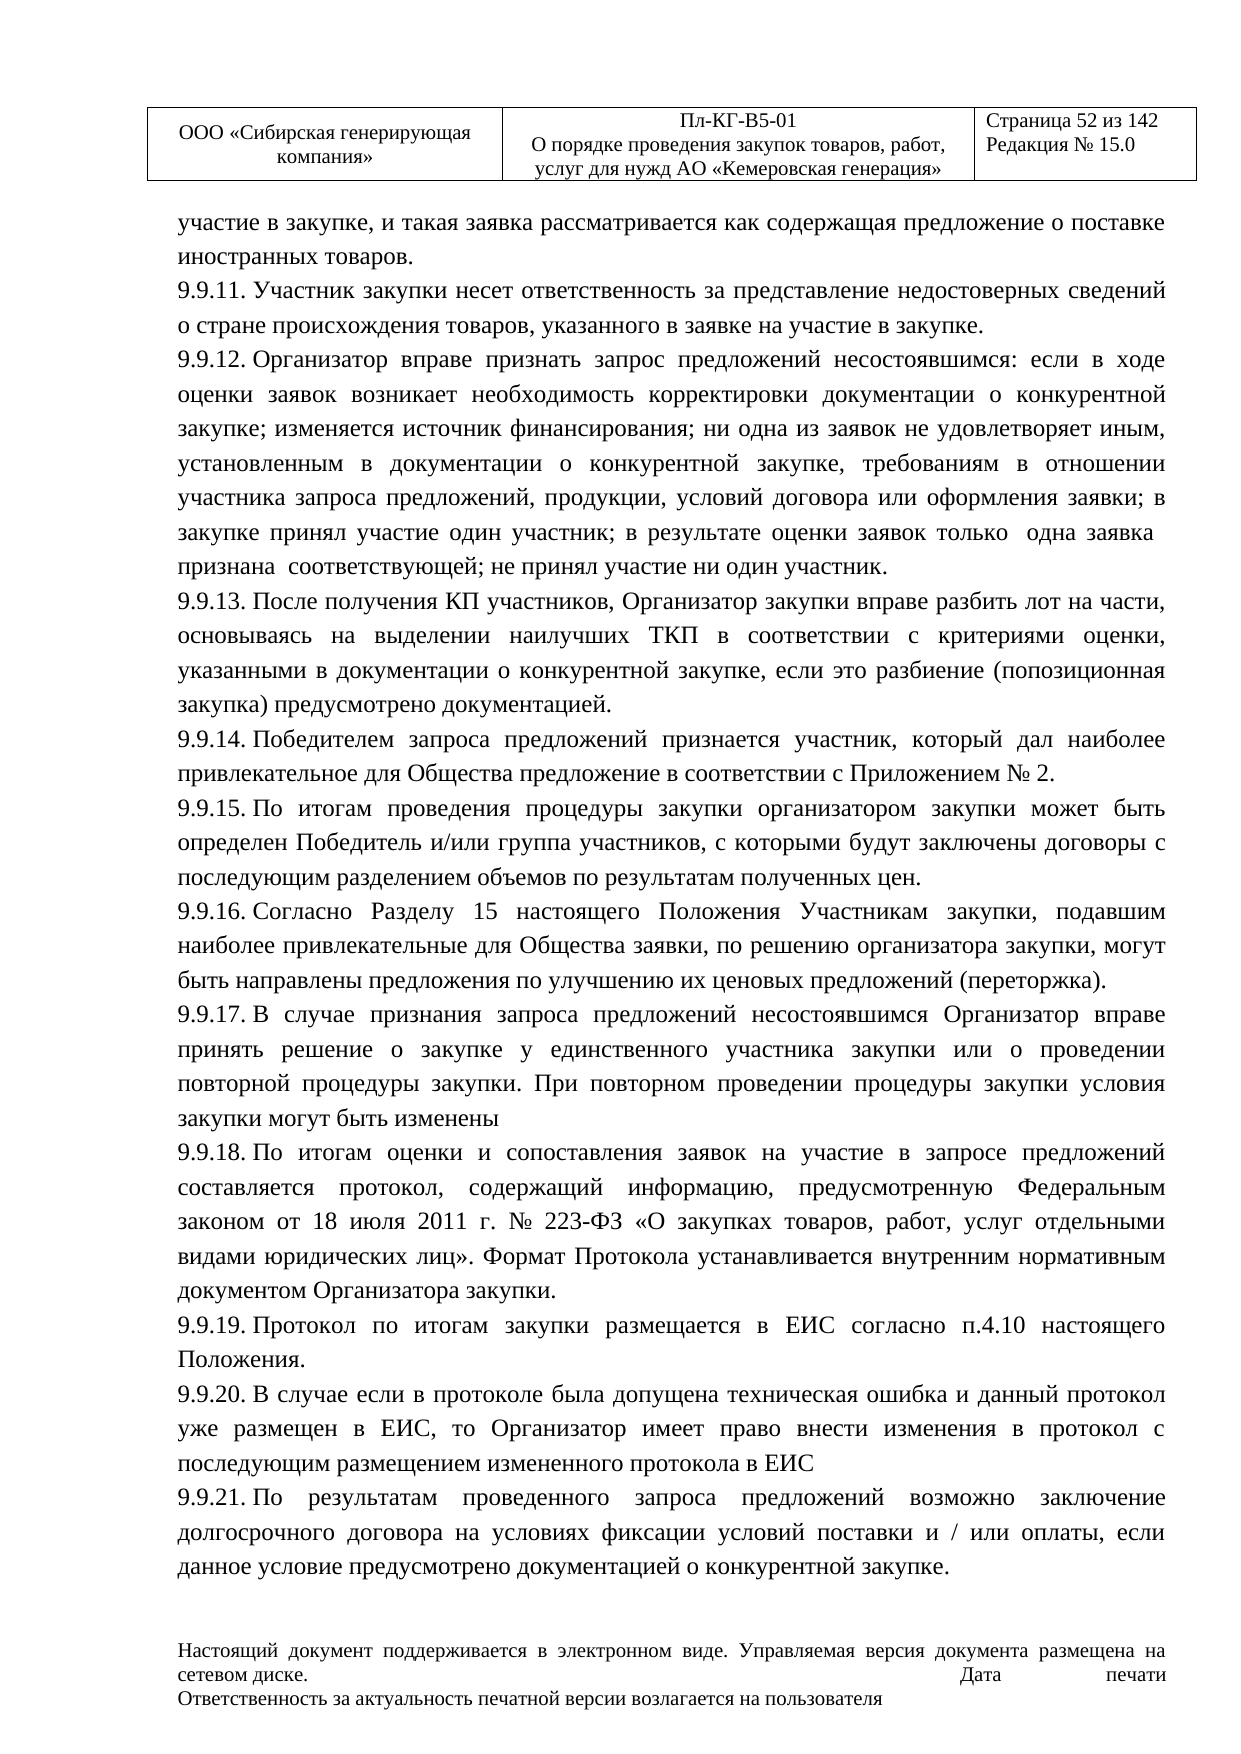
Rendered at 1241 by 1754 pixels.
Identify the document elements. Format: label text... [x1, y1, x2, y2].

list Согласно Разделу 15 настоящего Положения Участникам закупки, подавшим наиболее привлекательные для Общества заявки, по решению организатора закупки, могут быть направлены предложения по улучшению их ценовых предложений (переторжка). [177, 896, 1166, 994]
list Участник закупки несет ответственность за представление недостоверных сведений о стране происхождения товаров, указанного в заявке на участие в закупке. [177, 276, 1166, 339]
list Протокол по итогам закупки размещается в ЕИС согласно п.4.10 настоящего Положения. [177, 1310, 1166, 1373]
list По результатам проведенного запроса предложений возможно заключение долгосрочного договора на условиях фиксации условий поставки и / или оплаты, если данное условие предусмотрено документацией о конкурентной закупке. [177, 1482, 1166, 1580]
list По итогам оценки и сопоставления заявок на участие в запросе предложений составляется протокол, содержащий информацию, предусмотренную Федеральным законом от 18 июля 2011 г. № 223-ФЗ «О закупках товаров, работ, услуг отдельными видами юридических лиц». Формат Протокола устанавливается внутренним нормативным документом Организатора закупки. [177, 1137, 1166, 1304]
list Победителем запроса предложений признается участник, который дал наиболее привлекательное для Общества предложение в соответствии с Приложением № 2. [177, 724, 1166, 787]
list Организатор вправе признать запрос предложений несостоявшимся: если в ходе оценки заявок возникает необходимость корректировки документации о конкурентной закупке; изменяется источник финансирования; ни одна из заявок не удовлетворяет иным, установленным в документации о конкурентной закупке, требованиям в отношении участника запроса предложений, продукции, условий договора или оформления заявки; в закупке принял участие один участник; в результате оценки заявок только одна заявка признана соответствующей; не принял участие ни один участник. [177, 344, 1166, 580]
list В случае признания запроса предложений несостоявшимся Организатор вправе принять решение о закупке у единственного участника закупки или о проведении повторной процедуры закупки. При повторном проведении процедуры закупки условия закупки могут быть изменены [177, 999, 1166, 1132]
list После получения КП участников, Организатор закупки вправе разбить лот на части, основываясь на выделении наилучших ТКП в соответствии с критериями оценки, указанными в документации о конкурентной закупке, если это разбиение (попозиционная закупка) предусмотрено документацией. [177, 586, 1166, 718]
list В случае если в протоколе была допущена техническая ошибка и данный протокол уже размещен в ЕИС, то Организатор имеет право внести изменения в протокол с последующим размещением измененного протокола в ЕИС [177, 1379, 1166, 1477]
list По итогам проведения процедуры закупки организатором закупки может быть определен Победитель и/или группа участников, с которыми будут заключены договоры с последующим разделением объемов по результатам полученных цен. [177, 793, 1166, 890]
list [177, 207, 1166, 270]
